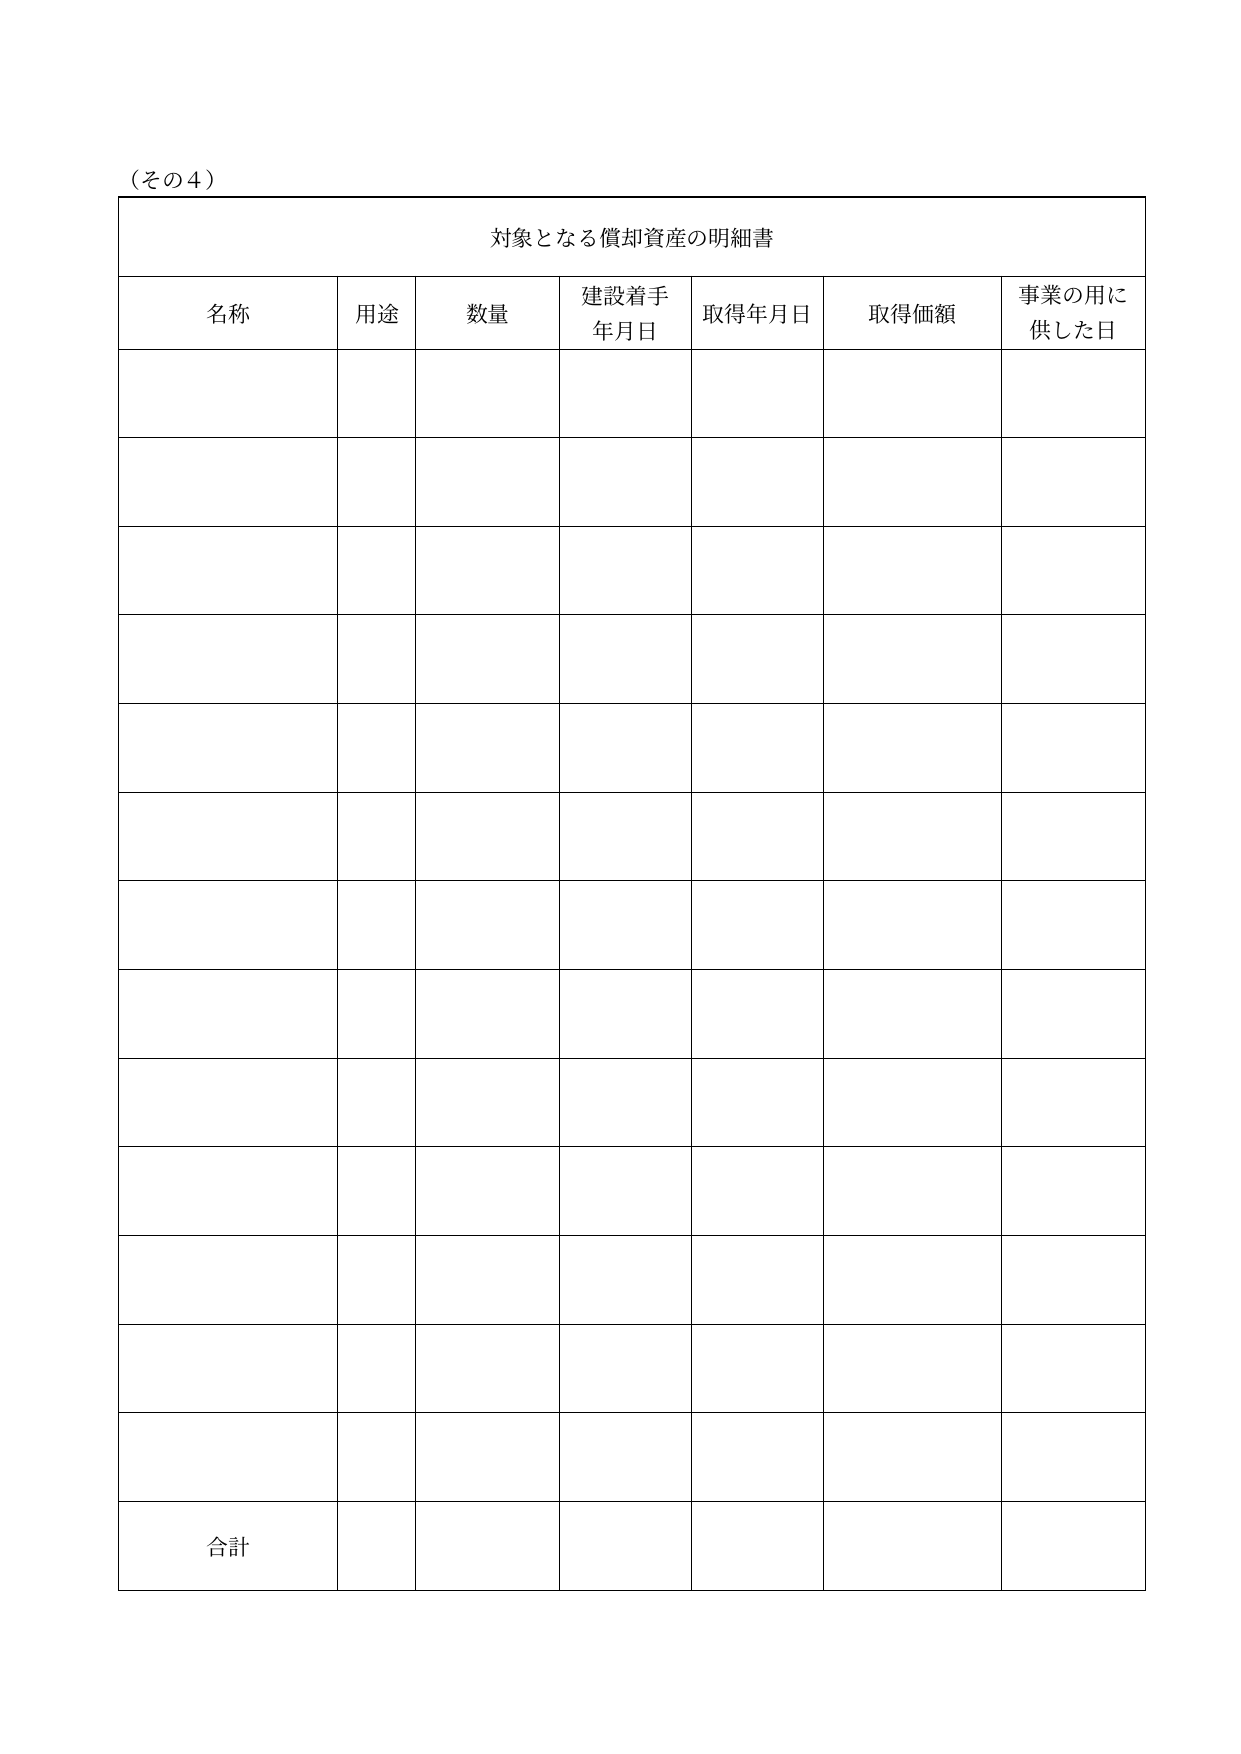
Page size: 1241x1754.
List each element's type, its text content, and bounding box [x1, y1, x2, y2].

table_cell [1002, 970, 1145, 1058]
table_cell 建設着手 年月日 [560, 277, 691, 348]
table_cell [560, 1325, 691, 1412]
table_cell [692, 1059, 823, 1146]
table_cell [1002, 1059, 1145, 1146]
table_cell [416, 527, 559, 614]
table_cell [119, 438, 337, 526]
table_cell [416, 704, 559, 792]
table_cell [692, 704, 823, 792]
table_cell [824, 704, 1001, 792]
table_cell [416, 615, 559, 703]
table_cell [560, 615, 691, 703]
table_cell [1002, 881, 1145, 969]
table_cell [338, 1325, 415, 1412]
table_cell [560, 527, 691, 614]
text （その４） [118, 162, 1122, 196]
table_cell [1002, 1413, 1145, 1501]
table_cell [416, 1059, 559, 1146]
table_cell [560, 1413, 691, 1501]
table_cell 数量 [416, 277, 559, 348]
table_cell [824, 1236, 1001, 1323]
table_cell 用途 [338, 277, 415, 348]
table_cell [119, 1059, 337, 1146]
table_cell [560, 438, 691, 526]
table_cell [338, 1236, 415, 1323]
table_cell [338, 1059, 415, 1146]
table_cell [338, 438, 415, 526]
table_cell [338, 1147, 415, 1235]
table_cell [416, 970, 559, 1058]
table_cell [560, 1502, 691, 1589]
table_cell [824, 350, 1001, 437]
table_cell [119, 1236, 337, 1323]
table_cell [824, 970, 1001, 1058]
table_cell [119, 615, 337, 703]
table_cell [416, 438, 559, 526]
table_cell [1002, 1502, 1145, 1589]
table_cell [416, 881, 559, 969]
table_cell [692, 438, 823, 526]
table_cell [1002, 1147, 1145, 1235]
table_cell [560, 704, 691, 792]
table_cell 取得年月日 [692, 277, 823, 348]
table_cell [560, 350, 691, 437]
table_cell [692, 1413, 823, 1501]
table_cell 合計 [119, 1502, 337, 1589]
table_cell [824, 1413, 1001, 1501]
table_cell [119, 1325, 337, 1412]
table_cell [338, 350, 415, 437]
table_cell [416, 1325, 559, 1412]
table_header 対象となる償却資産の明細書 [119, 198, 1145, 276]
table_cell [338, 704, 415, 792]
table_cell [1002, 1325, 1145, 1412]
table_cell [338, 615, 415, 703]
table_cell [824, 1059, 1001, 1146]
table_cell [416, 1147, 559, 1235]
table_cell 名称 [119, 277, 337, 348]
table_cell [824, 1147, 1001, 1235]
table_cell [560, 793, 691, 880]
table_cell [338, 1413, 415, 1501]
table_cell [692, 793, 823, 880]
table_cell [416, 350, 559, 437]
table_cell [119, 527, 337, 614]
table_cell [824, 1325, 1001, 1412]
table_cell [692, 527, 823, 614]
table_cell 事業の用に 供した日 [1002, 277, 1145, 348]
table_cell [338, 793, 415, 880]
table_cell [119, 704, 337, 792]
table_cell 取得価額 [824, 277, 1001, 348]
table_cell [338, 970, 415, 1058]
table_cell [1002, 527, 1145, 614]
table_cell [692, 970, 823, 1058]
table_cell [338, 1502, 415, 1589]
table_cell [119, 793, 337, 880]
table_cell [560, 1236, 691, 1323]
table_cell [416, 793, 559, 880]
table_cell [824, 527, 1001, 614]
table_cell [1002, 350, 1145, 437]
table_cell [560, 1147, 691, 1235]
table_cell [692, 1325, 823, 1412]
table_cell [1002, 704, 1145, 792]
table_cell [338, 527, 415, 614]
table_cell [824, 615, 1001, 703]
table_cell [692, 615, 823, 703]
table_cell [824, 1502, 1001, 1589]
table_cell [692, 1147, 823, 1235]
table_cell [560, 1059, 691, 1146]
table_cell [692, 881, 823, 969]
table_cell [119, 1413, 337, 1501]
table_cell [1002, 615, 1145, 703]
table_cell [1002, 793, 1145, 880]
table_cell [824, 881, 1001, 969]
table_cell [692, 1502, 823, 1589]
table_cell [1002, 1236, 1145, 1323]
table_cell [119, 881, 337, 969]
table_cell [416, 1502, 559, 1589]
table_cell [119, 1147, 337, 1235]
table_cell [119, 970, 337, 1058]
table_cell [1002, 438, 1145, 526]
table_cell [692, 350, 823, 437]
table_cell [824, 793, 1001, 880]
table_cell [824, 438, 1001, 526]
table_cell [416, 1413, 559, 1501]
table_cell [692, 1236, 823, 1323]
table_cell [416, 1236, 559, 1323]
table_cell [338, 881, 415, 969]
table_cell [119, 350, 337, 437]
table_cell [560, 881, 691, 969]
table_cell [560, 970, 691, 1058]
